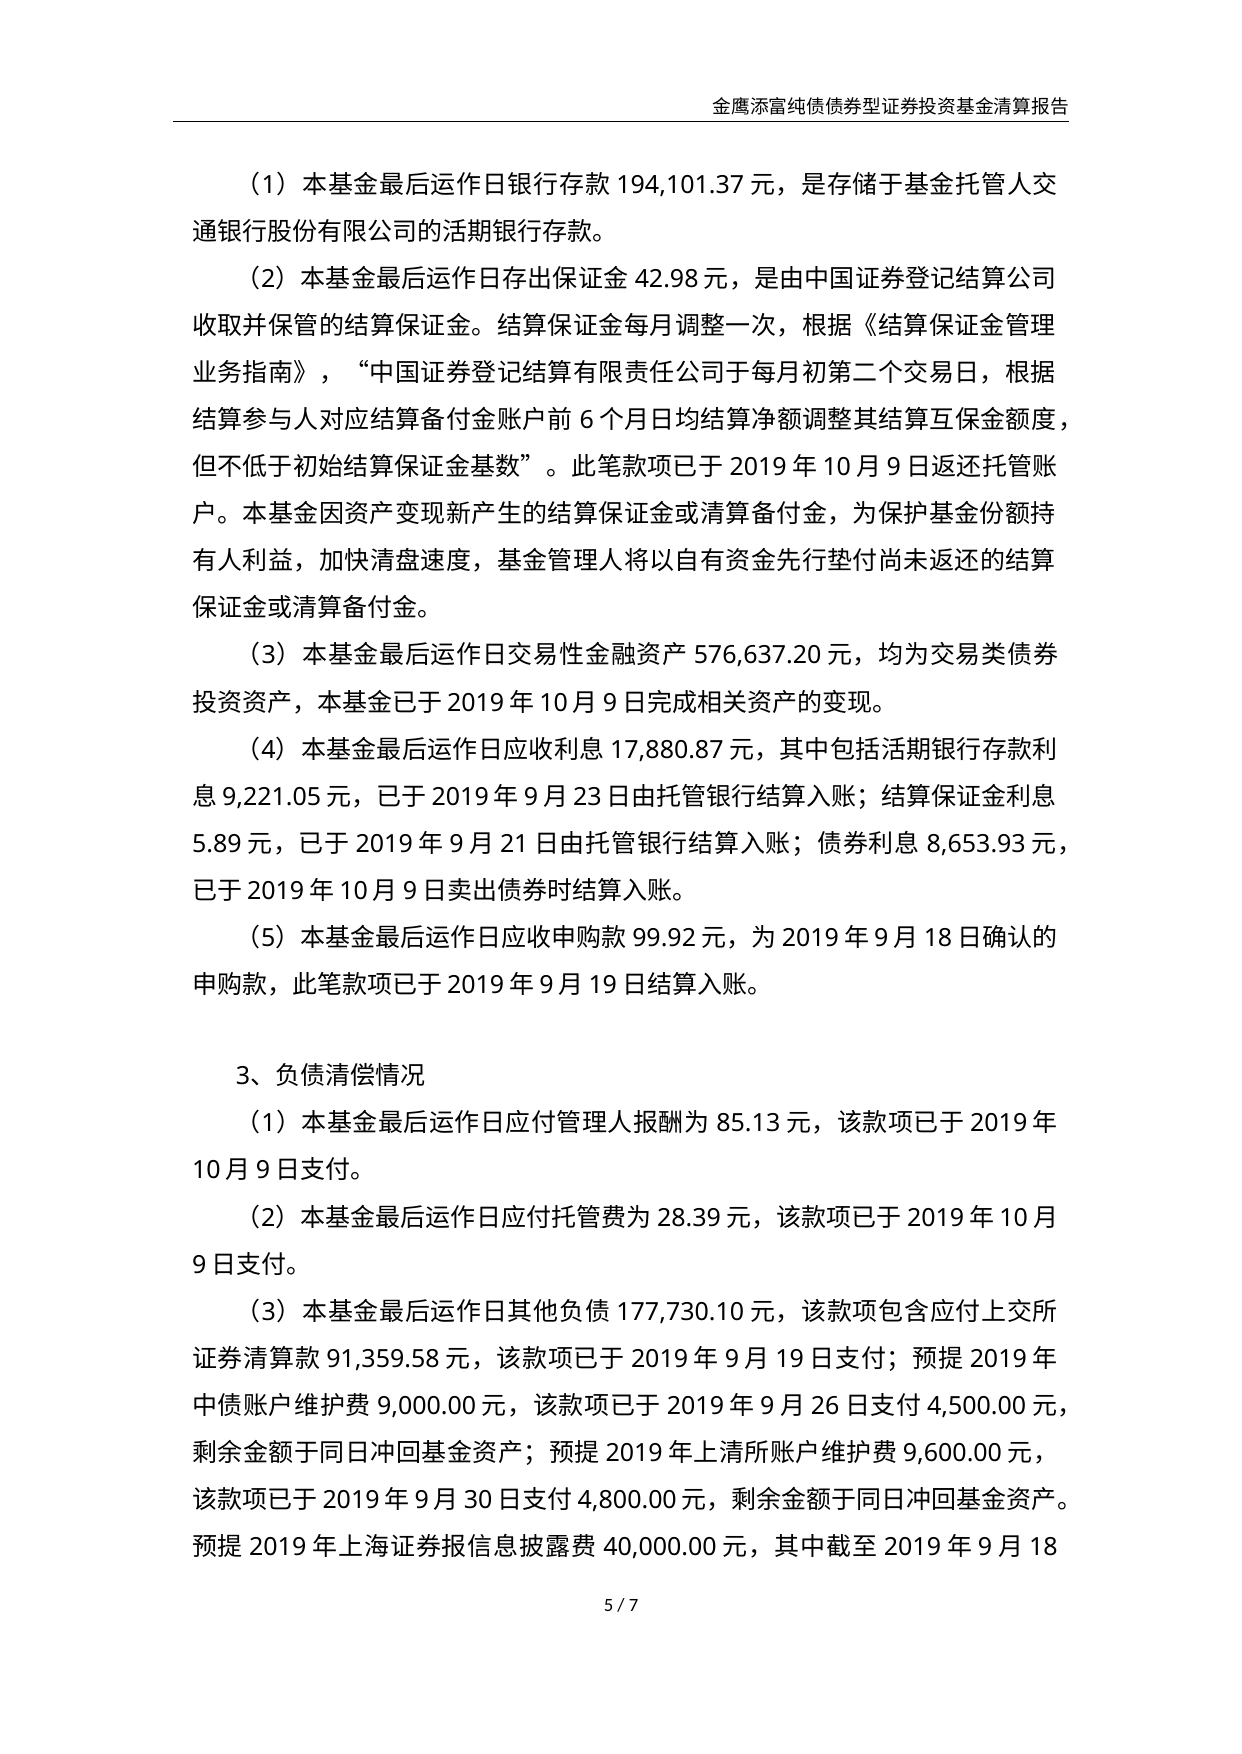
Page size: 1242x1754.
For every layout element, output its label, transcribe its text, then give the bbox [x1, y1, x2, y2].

text 3、负债清偿情况 [192, 1056, 1058, 1092]
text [192, 1291, 1058, 1563]
text （1）本基金最后运作日银行存款194,101.37元，是存储于基金托管人交通银行股份有限公司的活期银行存款。 [192, 164, 1058, 247]
text （4）本基金最后运作日应收利息17,880.87元，其中包括活期银行存款利息9,221.05元，已于2019年9月23日由托管银行结算入账；结算保证金利息5.89元，已于2019年9月21日由托管银行结算入账；债券利息8,653.93元，已于2019年10月9日卖出债券时结算入账。 [192, 729, 1058, 907]
text （2）本基金最后运作日应付托管费为28.39元，该款项已于2019年10月9日支付。 [192, 1197, 1058, 1280]
text （3）本基金最后运作日交易性金融资产576,637.20元，均为交易类债券投资资产，本基金已于2019年10月9日完成相关资产的变现。 [192, 635, 1058, 718]
text （1）本基金最后运作日应付管理人报酬为85.13元，该款项已于2019年10月9日支付。 [192, 1103, 1058, 1186]
text （5）本基金最后运作日应收申购款99.92元，为2019年9月18日确认的申购款，此笔款项已于2019年9月19日结算入账。 [192, 917, 1058, 1001]
text （2）本基金最后运作日存出保证金42.98元，是由中国证券登记结算公司收取并保管的结算保证金。结算保证金每月调整一次，根据《结算保证金管理业务指南》，“中国证券登记结算有限责任公司于每月初第二个交易日，根据结算参与人对应结算备付金账户前6个月日均结算净额调整其结算互保金额度，但不低于初始结算保证金基数”。此笔款项已于2019年10月9日返还托管账户。本基金因资产变现新产生的结算保证金或清算备付金，为保护基金份额持有人利益，加快清盘速度，基金管理人将以自有资金先行垫付尚未返还的结算保证金或清算备付金。 [192, 258, 1058, 624]
